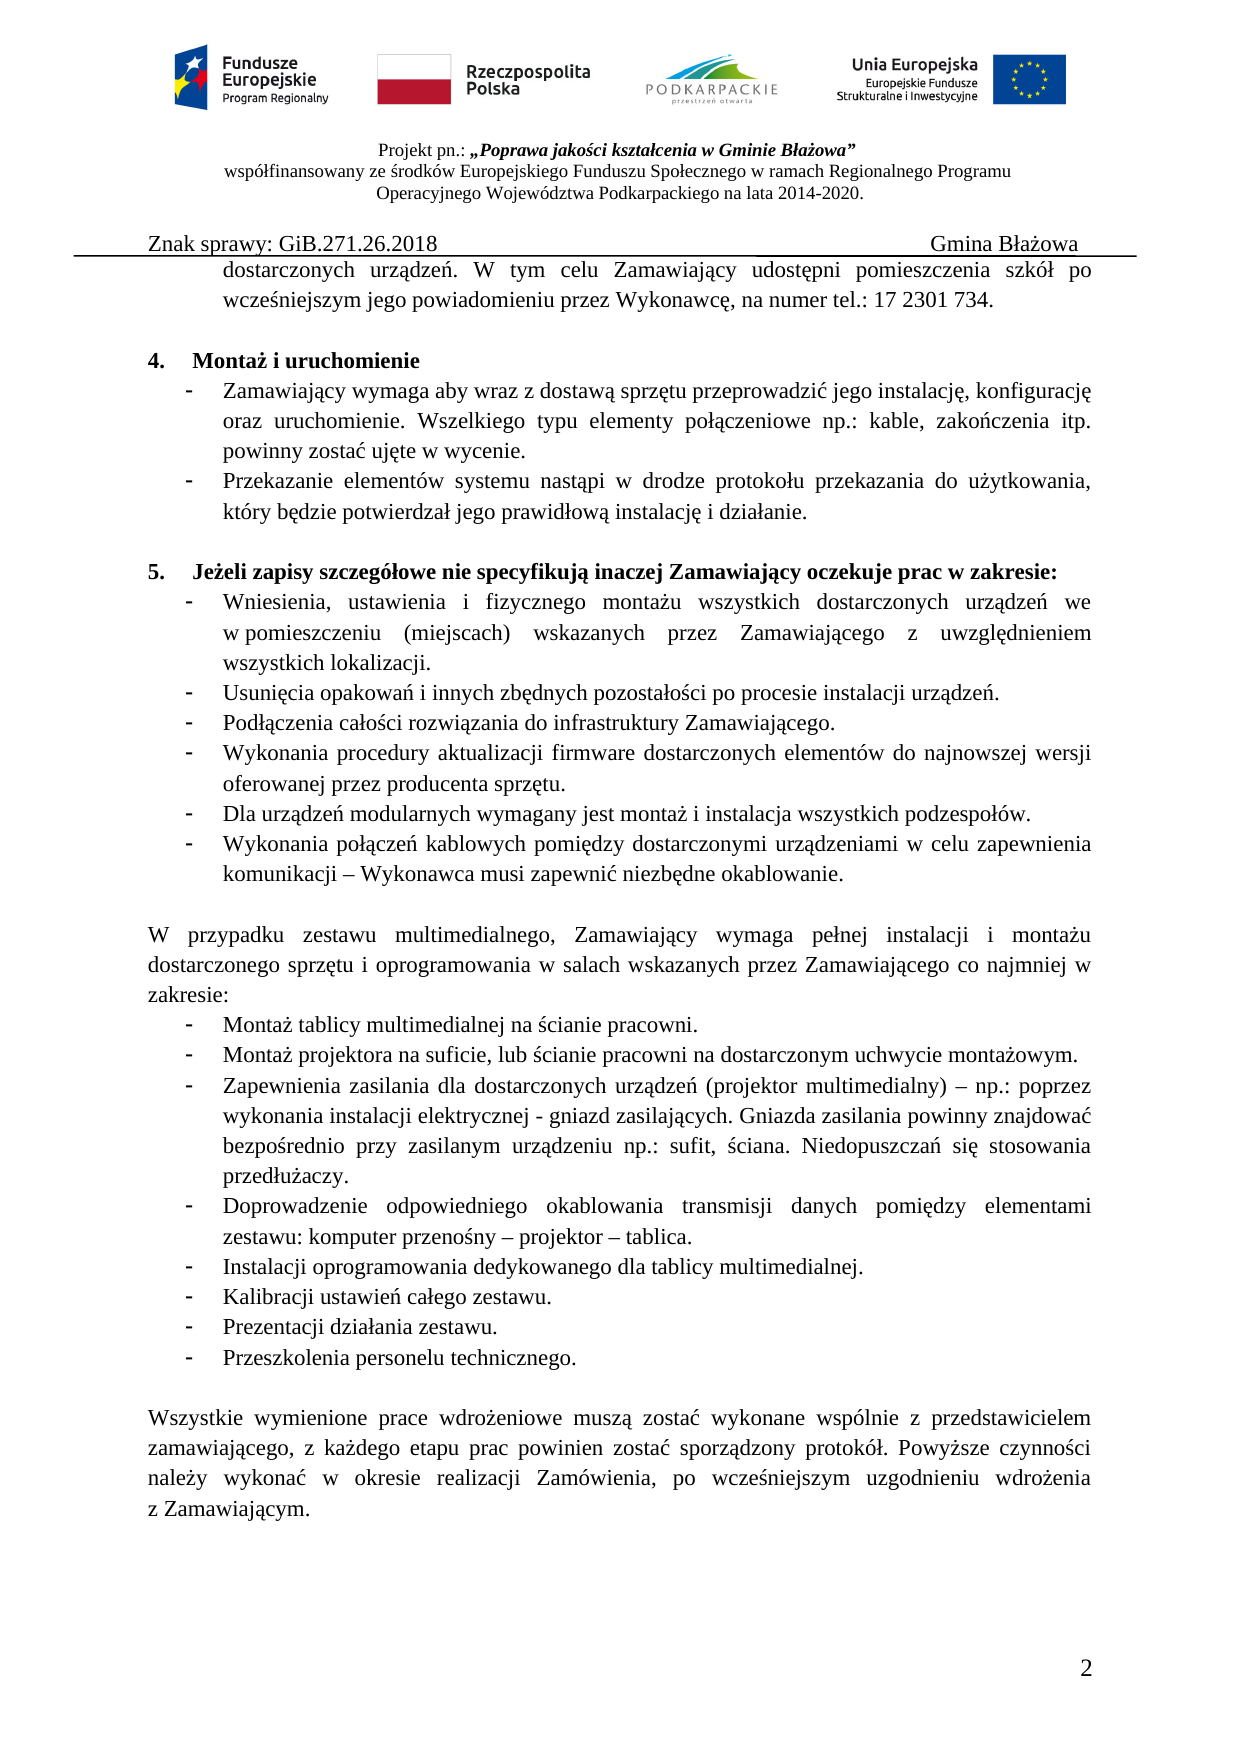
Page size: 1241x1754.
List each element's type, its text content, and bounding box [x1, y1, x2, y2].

list Montaż projektora na suficie, lub ścianie pracowni na dostarczonym uchwycie montażowym. [185, 1041, 1093, 1068]
list Podłączenia całości rozwiązania do infrastruktury Zamawiającego. [185, 709, 1093, 736]
list Wykonania połączeń kablowych pomiędzy dostarczonymi urządzeniami w celu zapewnienia komunikacji – Wykonawca musi zapewnić niezbędne okablowanie. [185, 830, 1093, 887]
list Instalacji oprogramowania dedykowanego dla tablicy multimedialnej. [185, 1253, 1093, 1279]
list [185, 256, 1093, 313]
picture [174, 44, 1066, 110]
list Przekazanie elementów systemu nastąpi w drodze protokołu przekazania do użytkowania, który będzie potwierdzał jego prawidłową instalację i działanie. [185, 467, 1093, 524]
list Zapewnienia zasilania dla dostarczonych urządzeń (projektor multimedialny) – np.: poprzez wykonania instalacji elektrycznej - gniazd zasilających. Gniazda zasilania powinny znajdować bezpośrednio przy zasilanym urządzeniu np.: sufit, ściana. Niedopuszczań się stosowania przedłużaczy. [185, 1072, 1093, 1189]
text W przypadku zestawu multimedialnego, Zamawiający wymaga pełnej instalacji i montażu dostarczonego sprzętu i oprogramowania w salach wskazanych przez Zamawiającego co najmniej w zakresie: [148, 921, 1093, 1007]
list Prezentacji działania zestawu. [185, 1313, 1093, 1340]
list Wniesienia, ustawienia i fizycznego montażu wszystkich dostarczonych urządzeń we w pomieszczeniu (miejscach) wskazanych przez Zamawiającego z uwzględnieniem wszystkich lokalizacji. [185, 588, 1093, 675]
list Zamawiający wymaga aby wraz z dostawą sprzętu przeprowadzić jego instalację, konfigurację oraz uruchomienie. Wszelkiego typu elementy połączeniowe np.: kable, zakończenia itp. powinny zostać ujęte w wycenie. [185, 377, 1093, 464]
list Usunięcia opakowań i innych zbędnych pozostałości po procesie instalacji urządzeń. [185, 679, 1093, 705]
list Przeszkolenia personelu technicznego. [185, 1343, 1093, 1370]
list Jeżeli zapisy szczegółowe nie specyfikują inaczej Zamawiający oczekuje prac w zakresie: [148, 558, 1093, 584]
list Kalibracji ustawień całego zestawu. [185, 1283, 1093, 1309]
list Dla urządzeń modularnych wymagany jest montaż i instalacja wszystkich podzespołów. [185, 800, 1093, 826]
list Wykonania procedury aktualizacji firmware dostarczonych elementów do najnowszej wersji oferowanej przez producenta sprzętu. [185, 739, 1093, 796]
list Montaż i uruchomienie [148, 347, 1093, 373]
list Montaż tablicy multimedialnej na ścianie pracowni. [185, 1011, 1093, 1038]
text Wszystkie wymienione prace wdrożeniowe muszą zostać wykonane wspólnie z przedstawicielem zamawiającego, z każdego etapu prac powinien zostać sporządzony protokół. Powyższe czynności należy wykonać w okresie realizacji Zamówienia, po wcześniejszym uzgodnieniu wdrożenia z Zamawiającym. [148, 1404, 1093, 1521]
list Doprowadzenie odpowiedniego okablowania transmisji danych pomiędzy elementami zestawu: komputer przenośny – projektor – tablica. [185, 1192, 1093, 1249]
